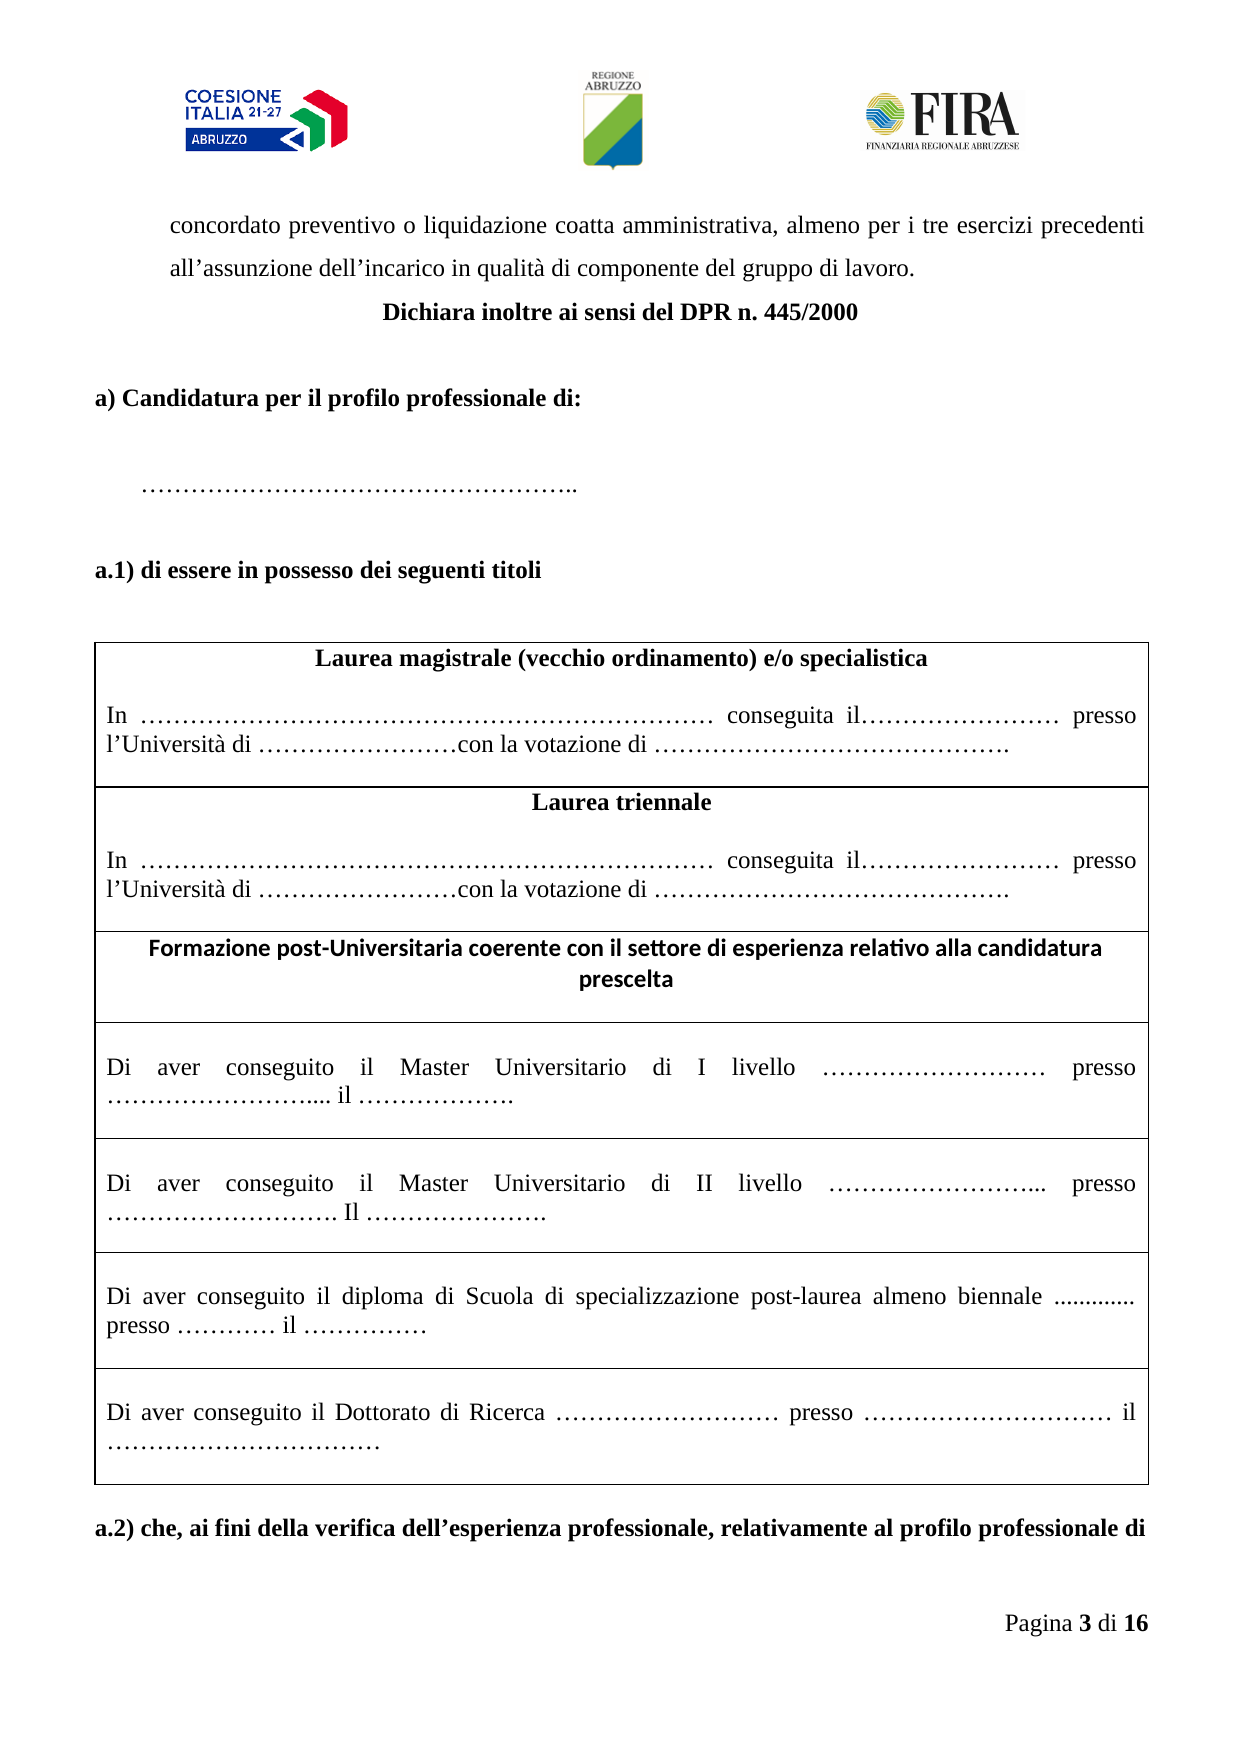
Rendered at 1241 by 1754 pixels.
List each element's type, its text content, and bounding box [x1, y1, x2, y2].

picture [859, 90, 1026, 151]
text a) Candidatura per il profilo professionale di: [94, 383, 1146, 412]
table_cell Di aver conseguito il diploma di Scuola di specializzazione post-laurea almeno biennale ............. presso ………… il …………… [96, 1253, 1148, 1368]
table_cell Di aver conseguito il Master Universitario di II livello ……………………... presso ………………………. Il …………………. [96, 1139, 1148, 1252]
table_cell Di aver conseguito il Dottorato di Ricerca ……………………… presso ………………………… il …………………………… [96, 1369, 1148, 1484]
text …………………………………………….. [140, 469, 1148, 498]
table_cell Laurea triennale In …………………………………………………………… conseguita il…………………… presso l’Università di ……………………con la votazione di ……………………………………. [96, 788, 1148, 931]
table_cell Di aver conseguito il Master Universitario di I livello ……………………… presso …………………….... il ………………. [96, 1023, 1148, 1138]
picture [577, 70, 649, 171]
picture [154, 59, 379, 182]
text a.1) di essere in possesso dei seguenti titoli [94, 555, 1146, 584]
table_header Laurea magistrale (vecchio ordinamento) e/o specialistica In …………………………………………………………… conseguita il…………………… presso l’Università di ……………………con la votazione di ……………………………………. [96, 643, 1148, 786]
text Dichiara inoltre ai sensi del DPR n. 445/2000 [94, 297, 1146, 325]
table_cell Formazione post-Universitaria coerente con il settore di esperienza relativo alla candidatura prescelta [96, 932, 1148, 1022]
